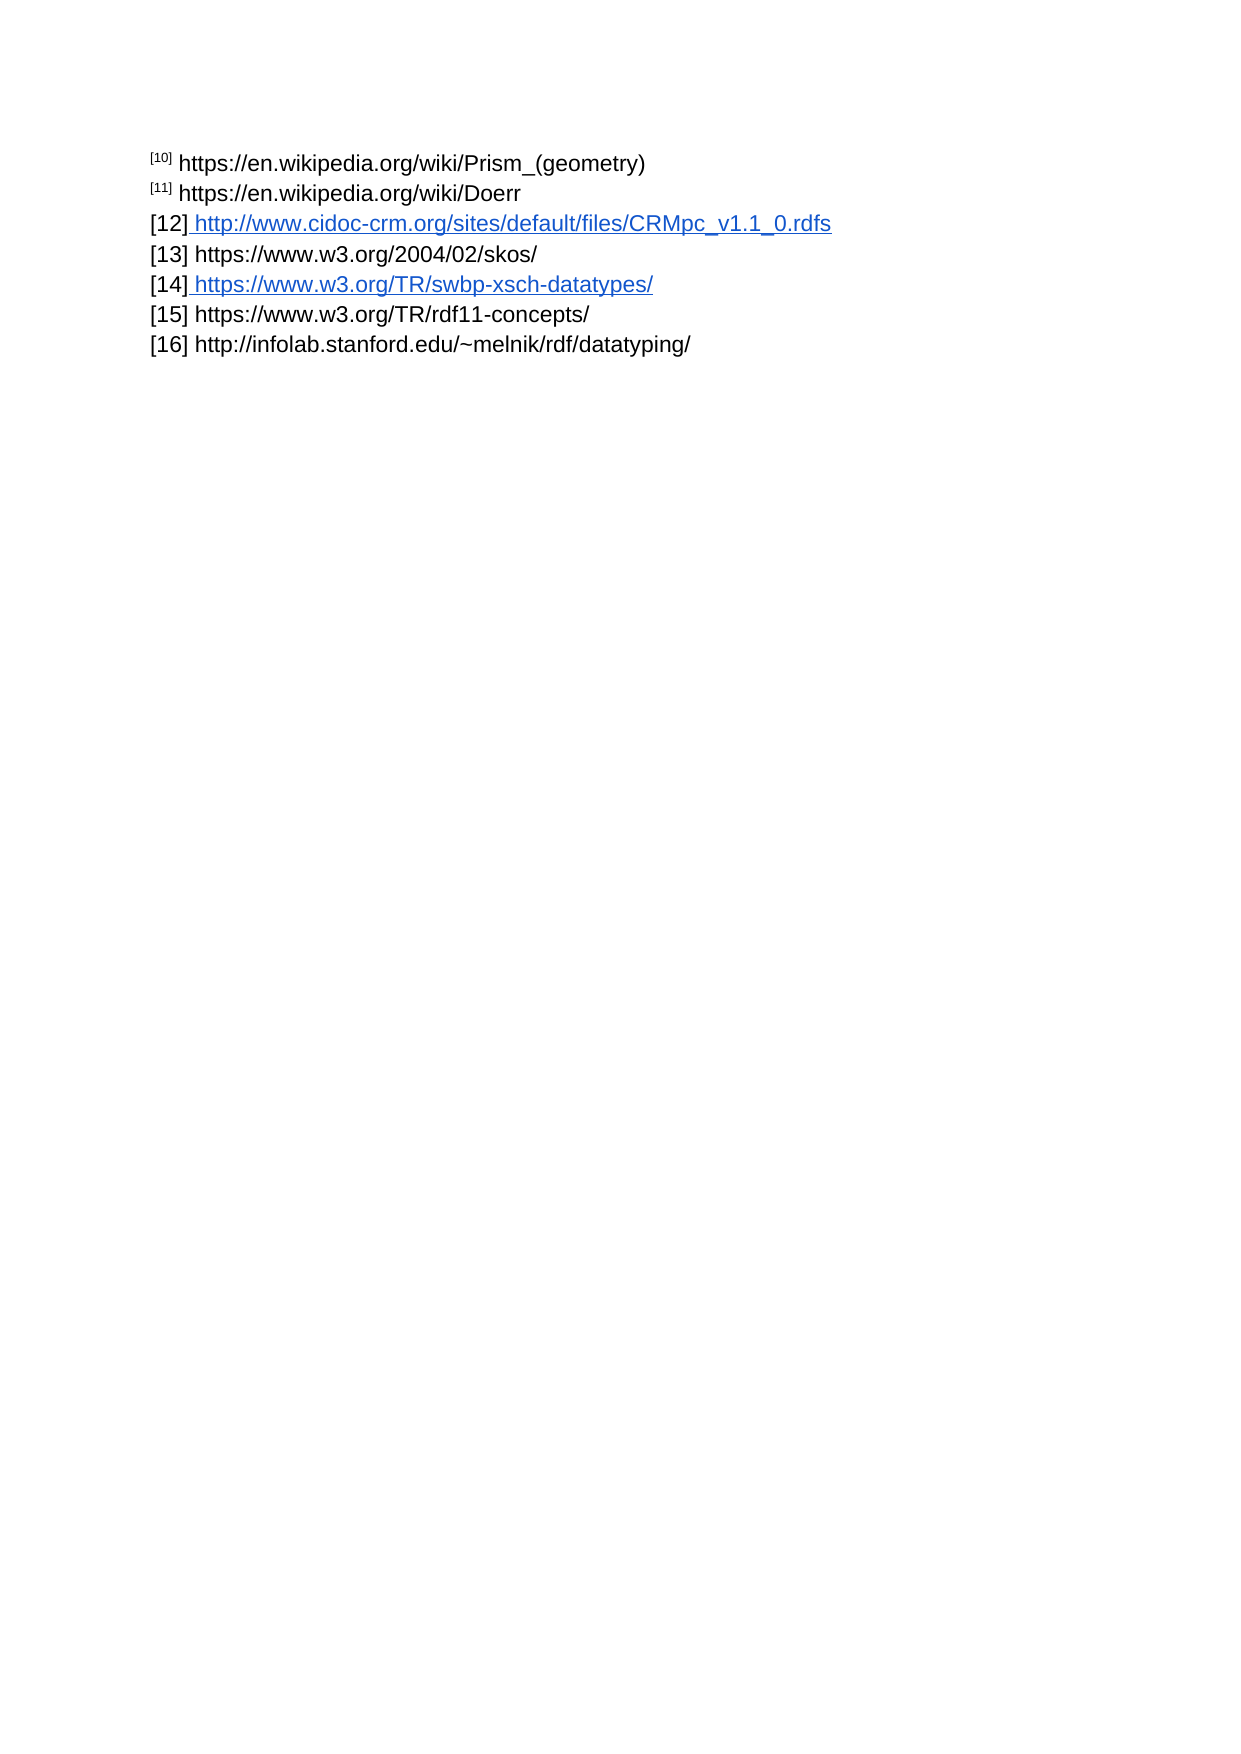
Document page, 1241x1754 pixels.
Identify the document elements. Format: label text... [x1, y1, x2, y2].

text [15] https://www.w3.org/TR/rdf11-concepts/ [150, 301, 1090, 327]
text [11] https://en.wikipedia.org/wiki/Doerr [150, 180, 1090, 207]
text [10] https://en.wikipedia.org/wiki/Prism_(geometry) [150, 150, 1090, 176]
text [13] https://www.w3.org/2004/02/skos/ [150, 241, 1090, 267]
text [16] http://infolab.stanford.edu/~melnik/rdf/datatyping/ [150, 331, 1090, 358]
text [12] http://www.cidoc-crm.org/sites/default/files/CRMpc_v1.1_0.rdfs [150, 210, 1090, 237]
text [14] https://www.w3.org/TR/swbp-xsch-datatypes/ [150, 271, 1090, 297]
